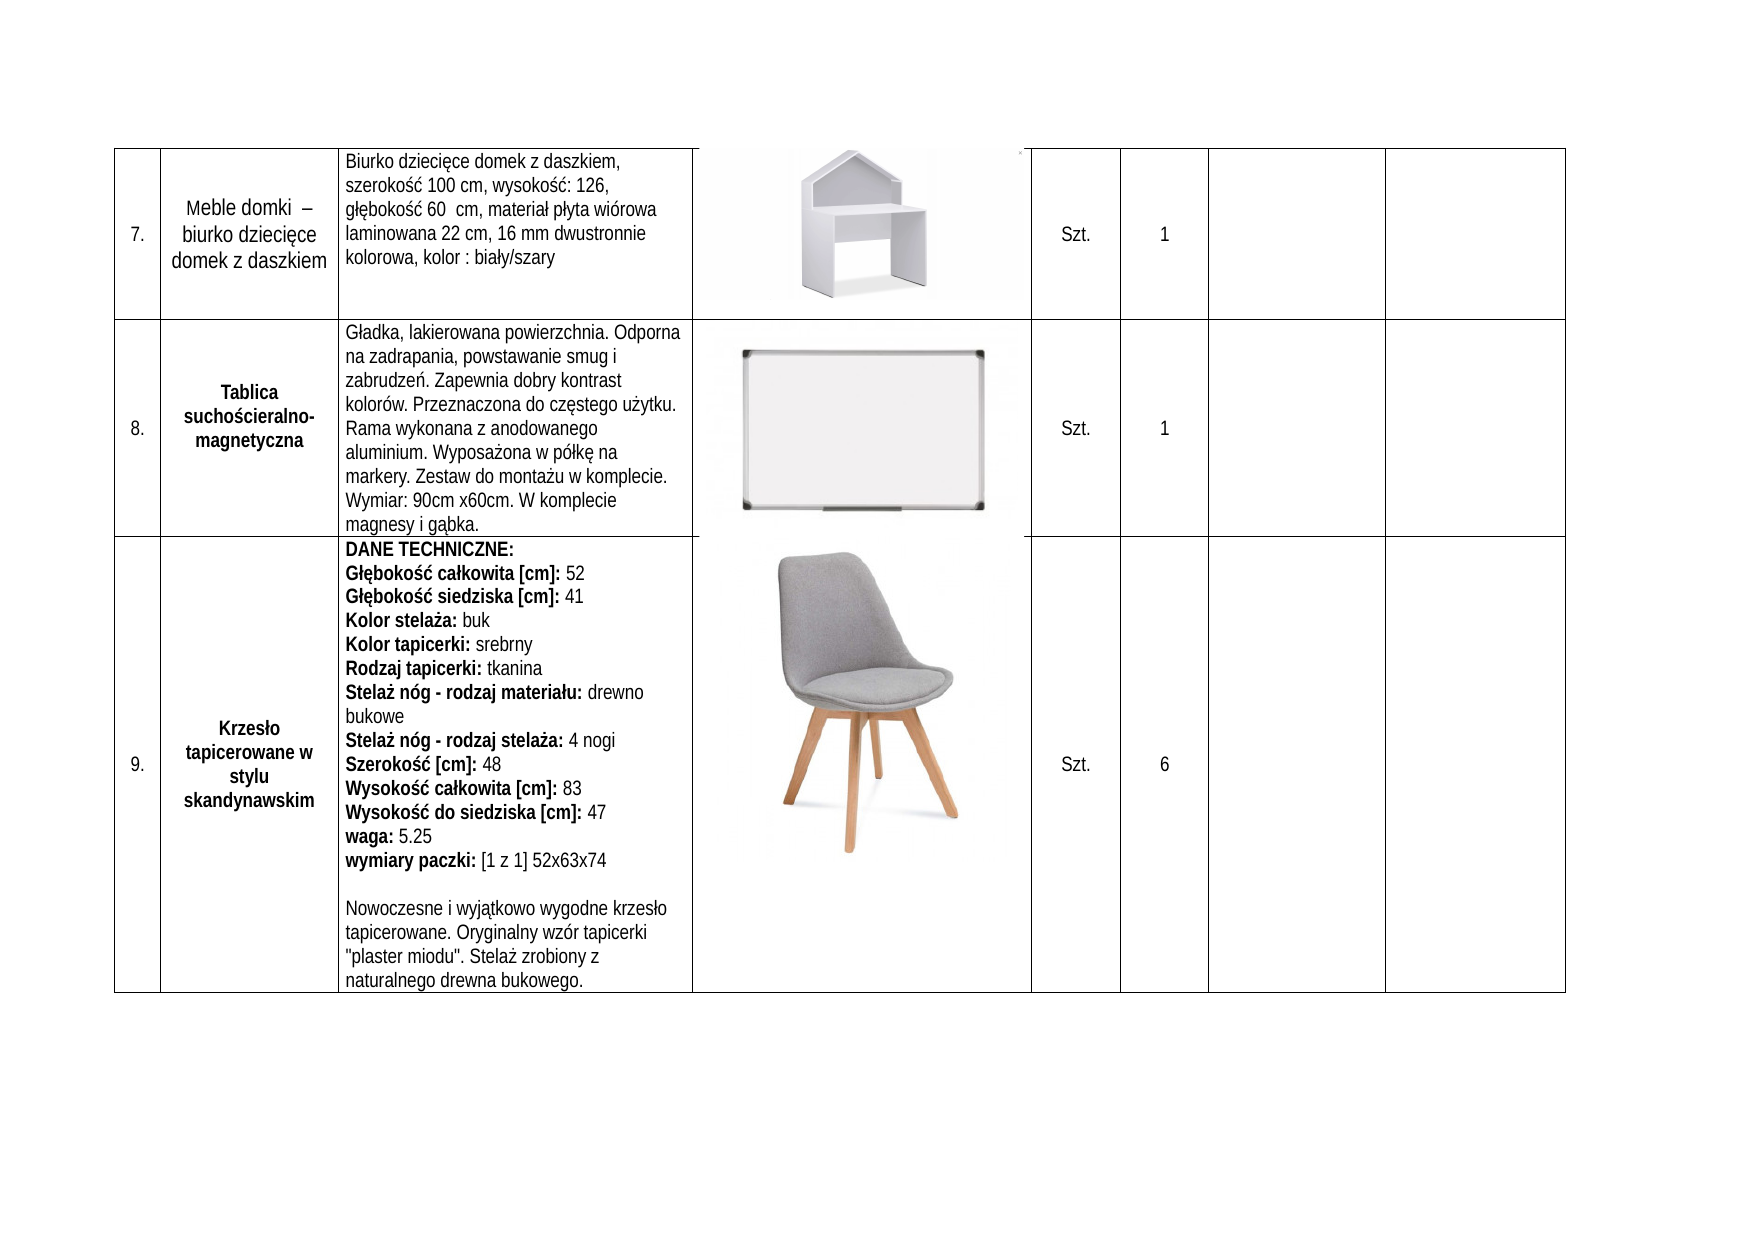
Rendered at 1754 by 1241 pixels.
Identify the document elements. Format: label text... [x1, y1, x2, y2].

table_cell [693, 149, 1031, 319]
picture [699, 536, 1025, 862]
table_cell 8. [115, 320, 160, 536]
table_cell Meble domki – biurko dziecięce domek z daszkiem [161, 149, 338, 319]
table_cell Szt. [1032, 320, 1120, 536]
table_cell [693, 537, 1031, 992]
picture [699, 148, 1025, 300]
table_cell Szt. [1032, 149, 1120, 319]
table_cell Biurko dziecięce domek z daszkiem, szerokość 100 cm, wysokość: 126, głębokość 60 cm, materiał płyta wiórowa laminowana 22 cm, 16 mm dwustronnie kolorowa, kolor : biały/szary [339, 149, 692, 319]
table_cell [1386, 149, 1565, 319]
table_cell Krzesło tapicerowane w stylu skandynawskim [161, 537, 338, 992]
table_cell DANE TECHNICZNE: Głębokość całkowita [cm]: 52 Głębokość siedziska [cm]: 41 Kolor stelaża: buk Kolor tapicerki: srebrny Rodzaj tapicerki: tkanina Stelaż nóg - rodzaj materiału: drewno bukowe Stelaż nóg - rodzaj stelaża: 4 nogi Szerokość [cm]: 48 Wysokość całkowita [cm]: 83 Wysokość do siedziska [cm]: 47 waga: 5.25 wymiary paczki: [1 z 1] 52x63x74 Nowoczesne i wyjątkowo wygodne krzesło tapicerowane. Oryginalny wzór tapicerki "plaster miodu". Stelaż zrobiony z naturalnego drewna bukowego. [339, 537, 692, 992]
table_cell [1209, 320, 1385, 536]
table_cell [693, 320, 1031, 536]
table_cell 6 [1121, 537, 1208, 992]
table_cell Tablica suchościeralno-magnetyczna [161, 320, 338, 536]
table_cell Gładka, lakierowana powierzchnia. Odporna na zadrapania, powstawanie smug i zabrudzeń. Zapewnia dobry kontrast kolorów. Przeznaczona do częstego użytku. Rama wykonana z anodowanego aluminium. Wyposażona w półkę na markery. Zestaw do montażu w komplecie. Wymiar: 90cm x60cm. W komplecie magnesy i gąbka. [339, 320, 692, 536]
table_cell [1209, 537, 1385, 992]
picture [705, 320, 1019, 528]
table_cell Szt. [1032, 537, 1120, 992]
table_cell 1 [1121, 320, 1208, 536]
table_cell [1386, 320, 1565, 536]
table_cell [1209, 149, 1385, 319]
table_cell 9. [115, 537, 160, 992]
table_cell [1386, 537, 1565, 992]
table_cell 7. [115, 149, 160, 319]
table_cell 1 [1121, 149, 1208, 319]
